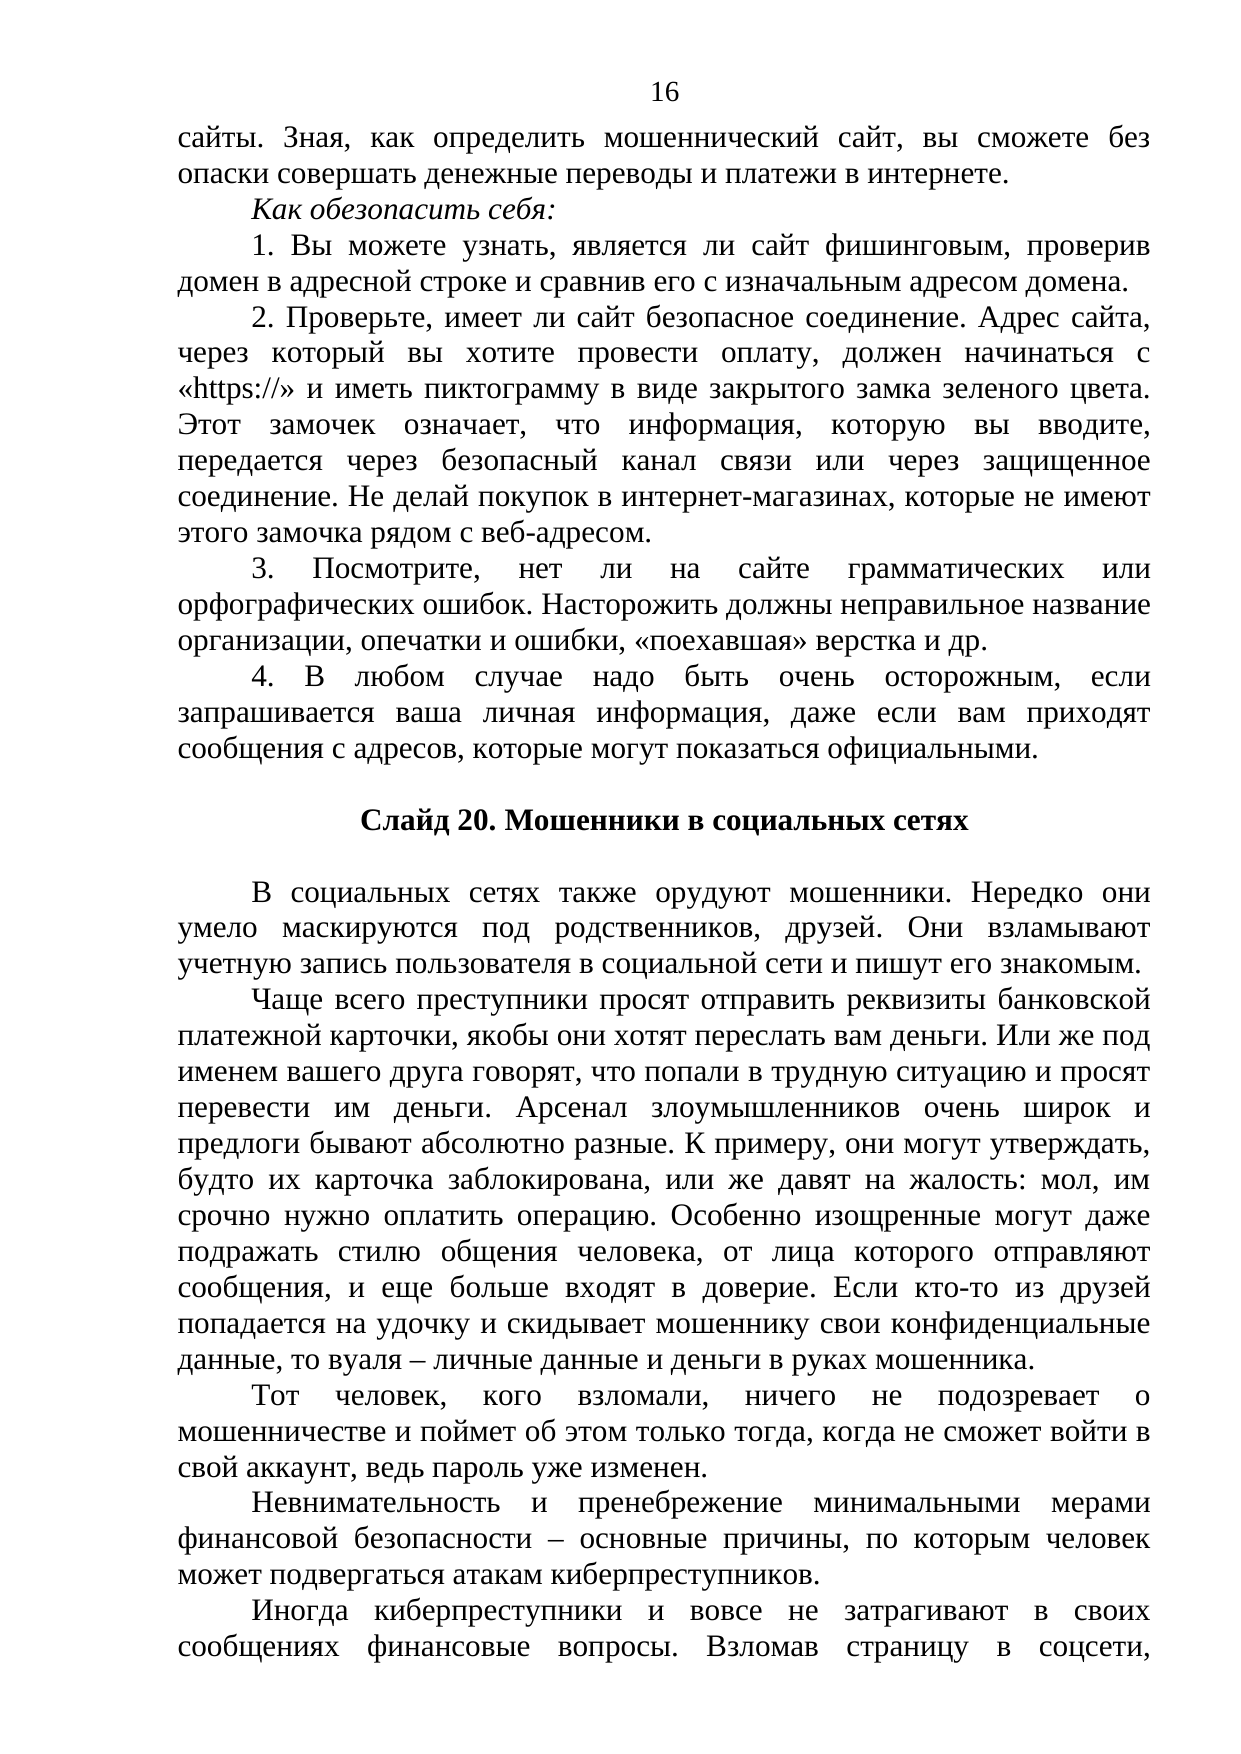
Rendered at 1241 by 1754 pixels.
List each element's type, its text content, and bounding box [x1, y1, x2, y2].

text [177, 1592, 1152, 1663]
text Чаще всего преступники просят отправить реквизиты банковской платежной карточки, якобы они хотят переслать вам деньги. Или же под именем вашего друга говорят, что попали в трудную ситуацию и просят перевести им деньги. Арсенал злоумышленников очень широк и предлоги бывают абсолютно разные. К примеру, они могут утверждать, будто их карточка заблокирована, или же давят на жалость: мол, им срочно нужно оплатить операцию. Особенно изощренные могут даже подражать стилю общения человека, от лица которого отправляют сообщения, и еще больше входят в доверие. Если кто-то из друзей попадается на удочку и скидывает мошеннику свои конфиденциальные данные, то вуаля – личные данные и деньги в руках мошенника. [177, 981, 1152, 1376]
text 4. В любом случае надо быть очень осторожным, если запрашивается ваша личная информация, даже если вам приходят сообщения с адресов, которые могут показаться официальными. [177, 657, 1152, 765]
text 1. Вы можете узнать, является ли сайт фишинговым, проверив домен в адресной строке и сравнив его с изначальным адресом домена. [177, 226, 1152, 298]
text 3. Посмотрите, нет ли на сайте грамматических или орфографических ошибок. Насторожить должны неправильное название организации, опечатки и ошибки, «поехавшая» верстка и др. [177, 549, 1152, 657]
text 2. Проверьте, имеет ли сайт безопасное соединение. Адрес сайта, через который вы хотите провести оплату, должен начинаться с «https://» и иметь пиктограмму в виде закрытого замка зеленого цвета. Этот замочек означает, что информация, которую вы вводите, передается через безопасный канал связи или через защищенное соединение. Не делай покупок в интернет-магазинах, которые не имеют этого замочка рядом с веб-адресом. [177, 298, 1152, 549]
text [177, 118, 1152, 190]
text Слайд 20. Мошенники в социальных сетях [177, 801, 1152, 837]
text Как обезопасить себя: [177, 190, 1152, 226]
text В социальных сетях также орудуют мошенники. Нередко они умело маскируются под родственников, друзей. Они взламывают учетную запись пользователя в социальной сети и пишут его знакомым. [177, 873, 1152, 981]
text Невнимательность и пренебрежение минимальными мерами финансовой безопасности – основные причины, по которым человек может подвергаться атакам киберпреступников. [177, 1484, 1152, 1592]
text Тот человек, кого взломали, ничего не подозревает о мошенничестве и поймет об этом только тогда, когда не сможет войти в свой аккаунт, ведь пароль уже изменен. [177, 1376, 1152, 1484]
